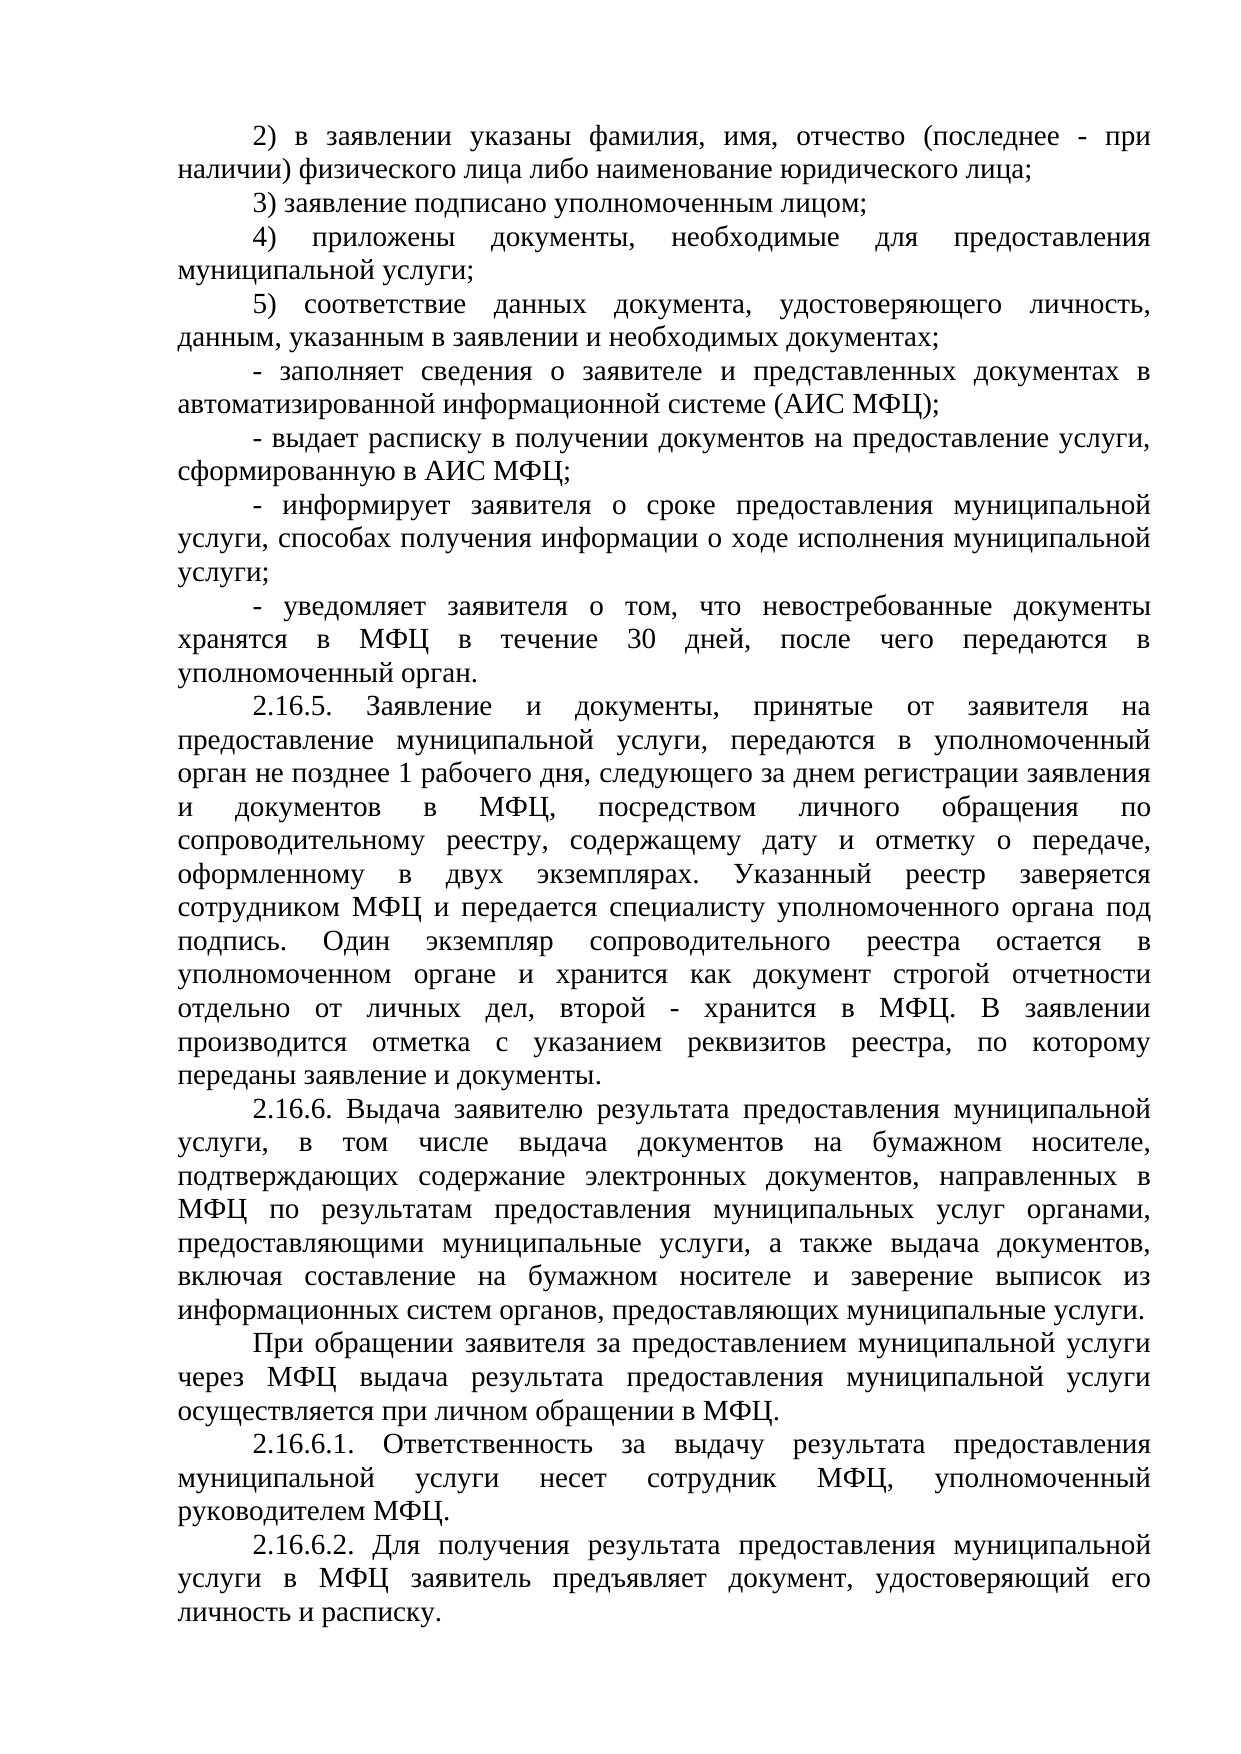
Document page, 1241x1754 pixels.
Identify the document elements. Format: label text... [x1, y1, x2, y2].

text 5) соответствие данных документа, удостоверяющего личность, данным, указанным в заявлении и необходимых документах; [177, 286, 1152, 353]
text При обращении заявителя за предоставлением муниципальной услуги через МФЦ выдача результата предоставления муниципальной услуги осуществляется при личном обращении в МФЦ. [177, 1326, 1152, 1426]
text 2.16.5. Заявление и документы, принятые от заявителя на предоставление муниципальной услуги, передаются в уполномоченный орган не позднее 1 рабочего дня, следующего за днем регистрации заявления и документов в МФЦ, посредством личного обращения по сопроводительному реестру, содержащему дату и отметку о передаче, оформленному в двух экземплярах. Указанный реестр заверяется сотрудником МФЦ и передается специалисту уполномоченного органа под подпись. Один экземпляр сопроводительного реестра остается в уполномоченном органе и хранится как документ строгой отчетности отдельно от личных дел, второй - хранится в МФЦ. В заявлении производится отметка с указанием реквизитов реестра, по которому переданы заявление и документы. [177, 688, 1152, 1091]
text - уведомляет заявителя о том, что невостребованные документы хранятся в МФЦ в течение 30 дней, после чего передаются в уполномоченный орган. [177, 588, 1152, 688]
text - заполняет сведения о заявителе и представленных документах в автоматизированной информационной системе (АИС МФЦ); [177, 353, 1152, 420]
text - информирует заявителя о сроке предоставления муниципальной услуги, способах получения информации о ходе исполнения муниципальной услуги; [177, 487, 1152, 588]
text 2) в заявлении указаны фамилия, имя, отчество (последнее - при наличии) физического лица либо наименование юридического лица; [177, 118, 1152, 185]
text 2.16.6.1. Ответственность за выдачу результата предоставления муниципальной услуги несет сотрудник МФЦ, уполномоченный руководителем МФЦ. [177, 1426, 1152, 1527]
text 2.16.6. Выдача заявителю результата предоставления муниципальной услуги, в том числе выдача документов на бумажном носителе, подтверждающих содержание электронных документов, направленных в МФЦ по результатам предоставления муниципальных услуг органами, предоставляющими муниципальные услуги, а также выдача документов, включая составление на бумажном носителе и заверение выписок из информационных систем органов, предоставляющих муниципальные услуги. [177, 1091, 1152, 1326]
text - выдает расписку в получении документов на предоставление услуги, сформированную в АИС МФЦ; [177, 420, 1152, 487]
text 4) приложены документы, необходимые для предоставления муниципальной услуги; [177, 219, 1152, 286]
text 2.16.6.2. Для получения результата предоставления муниципальной услуги в МФЦ заявитель предъявляет документ, удостоверяющий его личность и расписку. [177, 1527, 1152, 1627]
text 3) заявление подписано уполномоченным лицом; [177, 185, 1152, 219]
